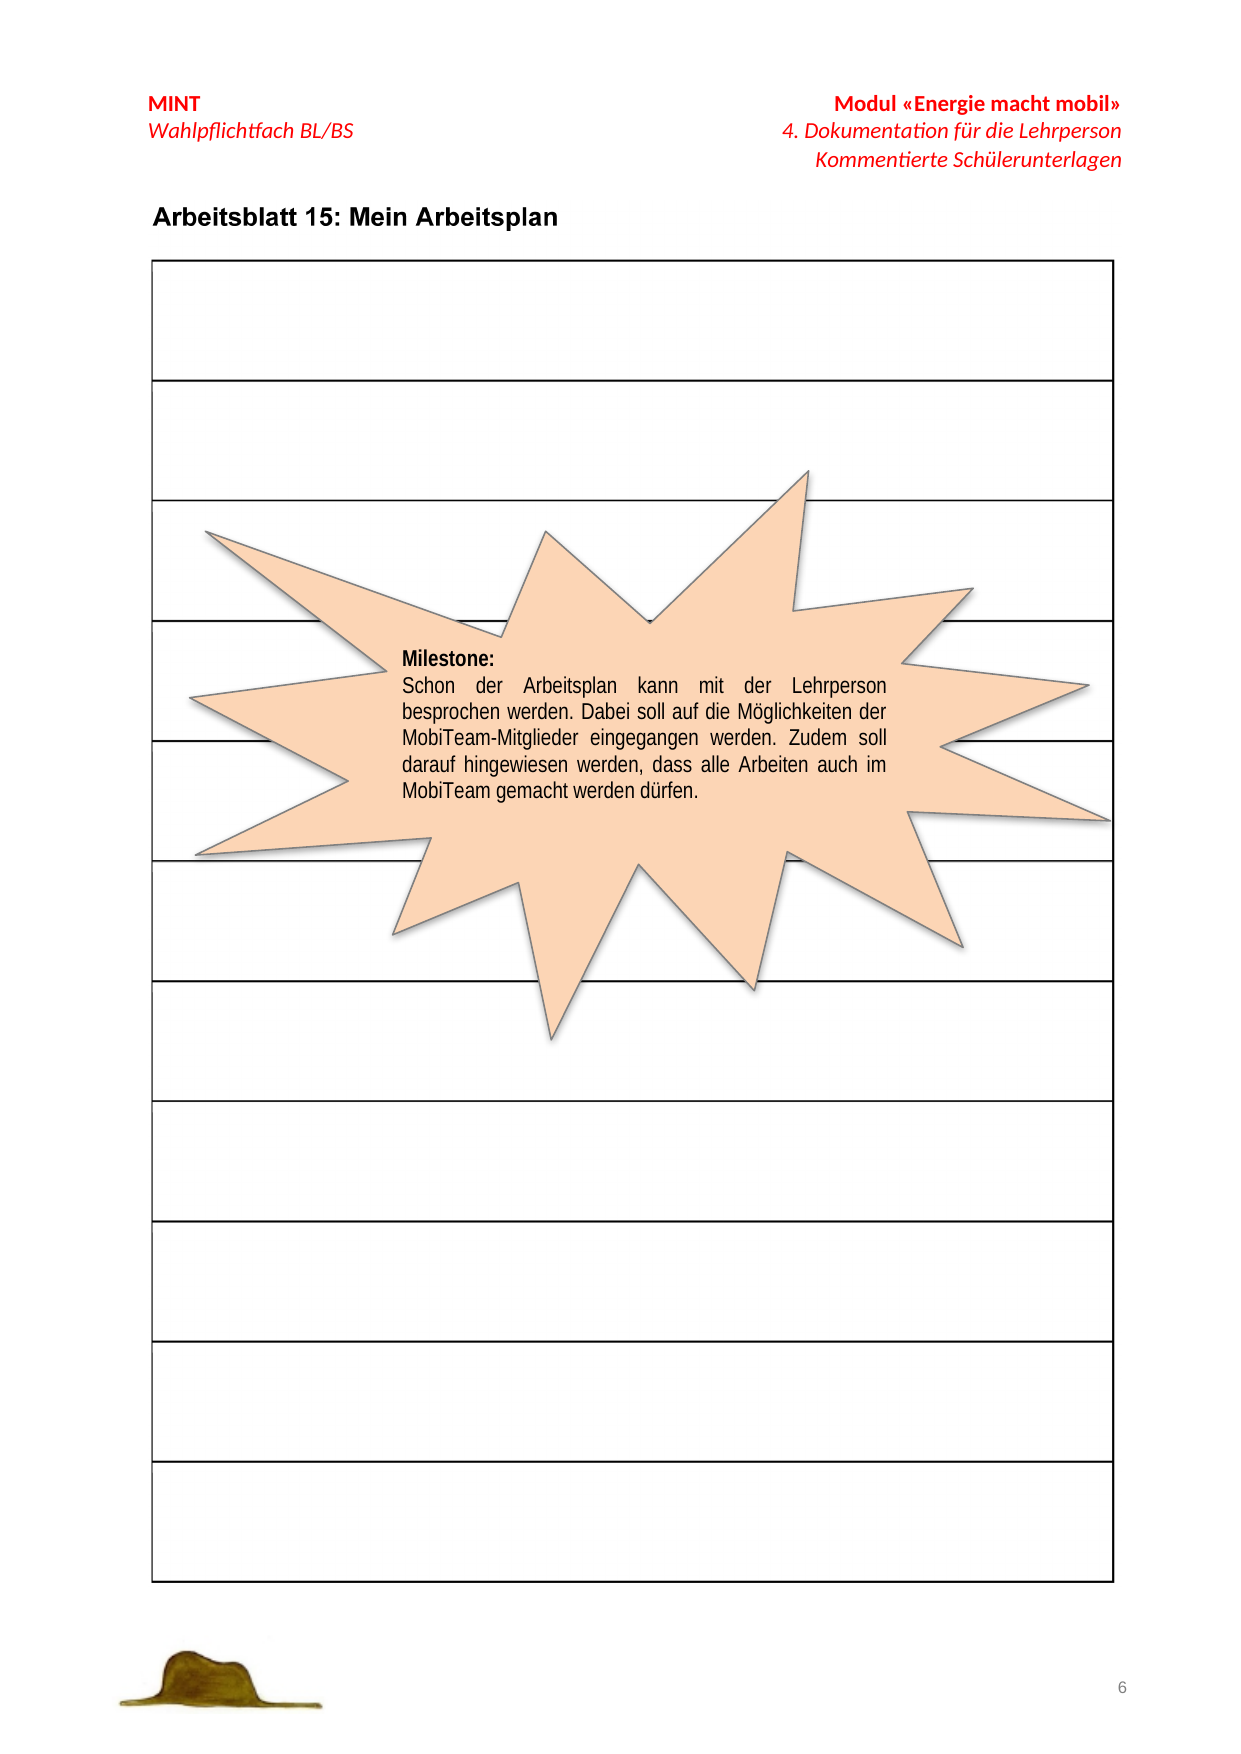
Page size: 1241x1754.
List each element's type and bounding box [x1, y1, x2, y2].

picture [147, 200, 1123, 1587]
picture [111, 1635, 329, 1714]
